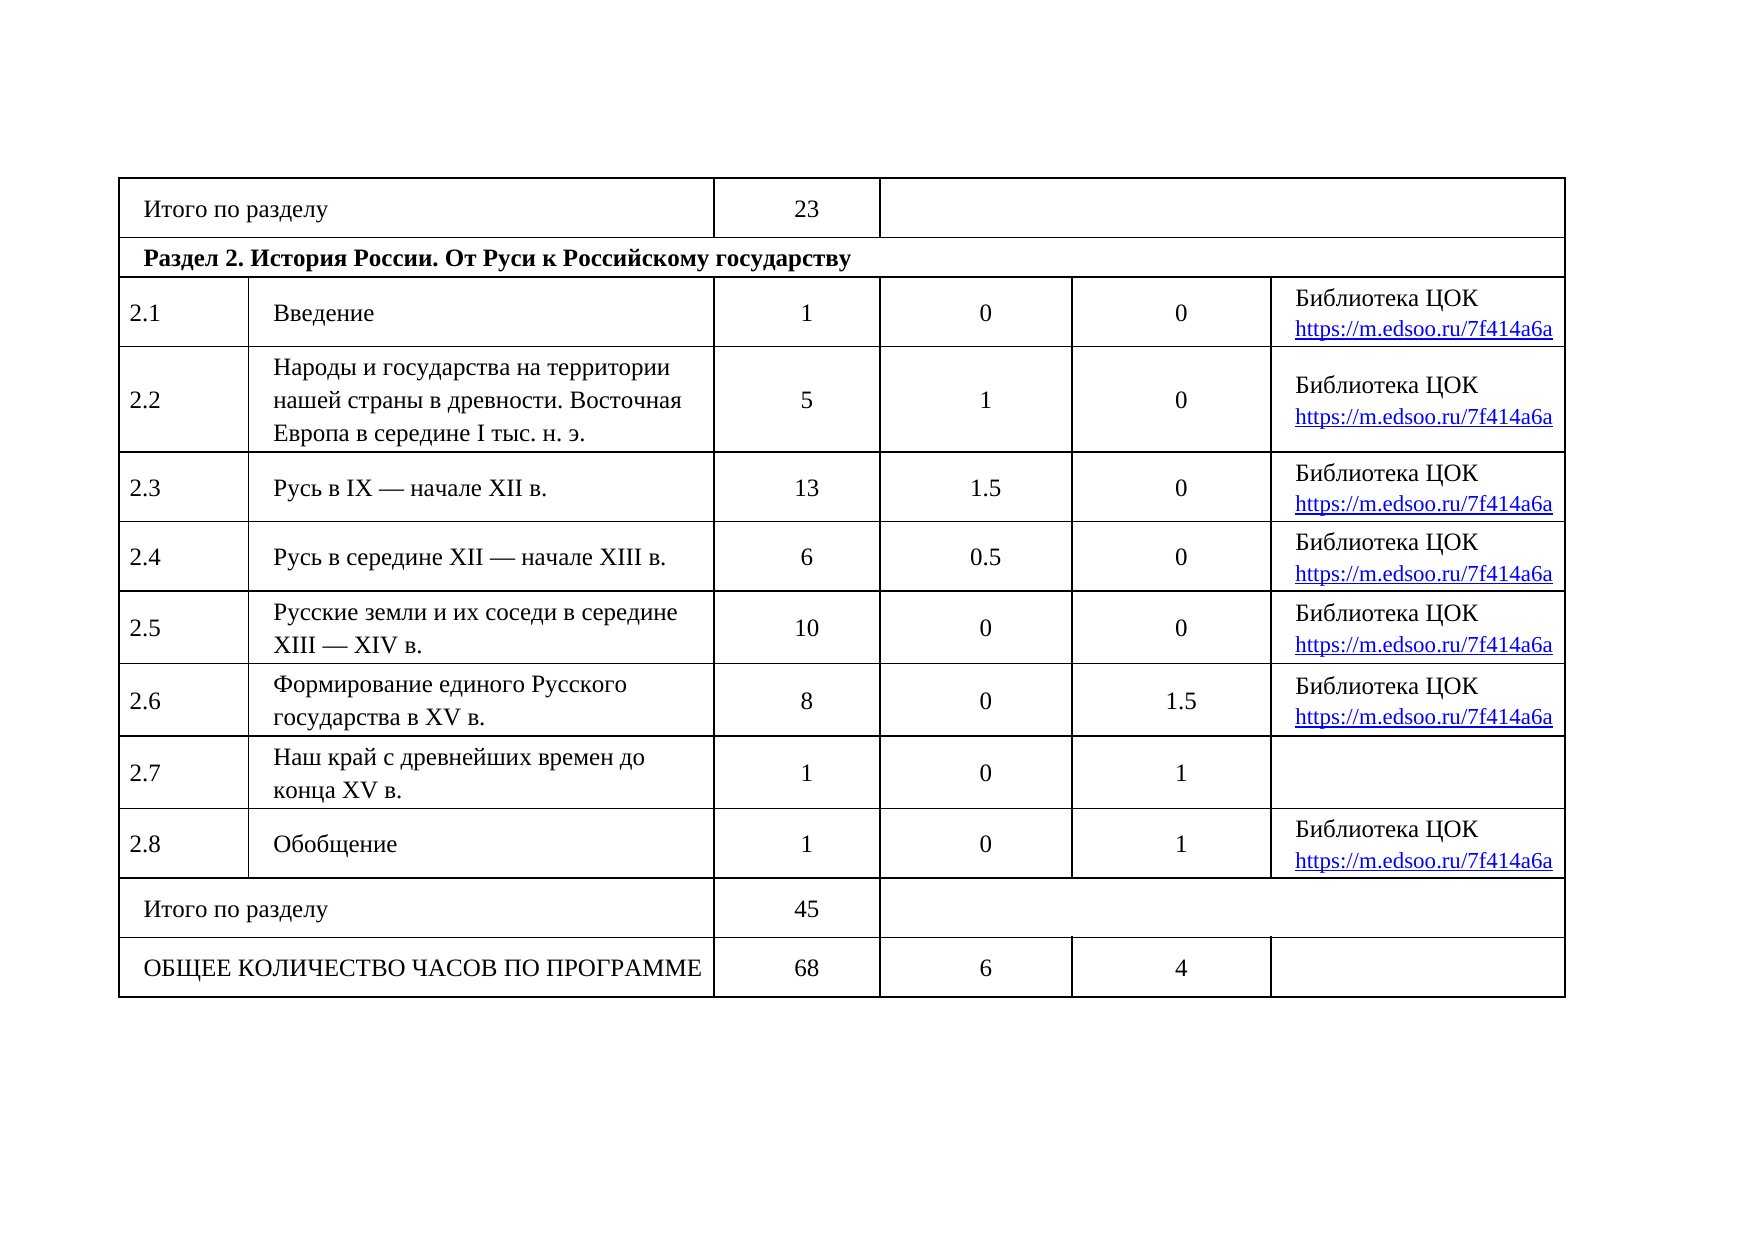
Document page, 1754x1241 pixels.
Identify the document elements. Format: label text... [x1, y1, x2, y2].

table_cell 1 [715, 737, 879, 807]
table_cell 6 [715, 522, 879, 590]
table_cell Итого по разделу [120, 179, 713, 237]
table_cell 0 [881, 278, 1071, 346]
table_cell 23 [715, 179, 879, 237]
table_cell Русские земли и их соседи в середине XIII — XIV в. [249, 592, 713, 663]
table_cell 2.1 [120, 278, 248, 346]
table_cell 0 [881, 592, 1071, 663]
table_cell Русь в IX — начале XII в. [249, 453, 713, 521]
table_cell Русь в середине XII — начале XIII в. [249, 522, 713, 590]
table_cell [881, 179, 1564, 237]
table_cell Библиотека ЦОК https://m.edsoo.ru/7f414a6a [1272, 347, 1564, 451]
table_cell 68 [715, 938, 879, 996]
table_cell Народы и государства на территории нашей страны в древности. Восточная Европа в середине I тыс. н. э. [249, 347, 713, 451]
table_cell 2.2 [120, 347, 248, 451]
table_cell 0 [1073, 592, 1270, 663]
table_cell 10 [715, 592, 879, 663]
table_cell Библиотека ЦОК https://m.edsoo.ru/7f414a6a [1272, 664, 1564, 735]
table_cell 2.3 [120, 453, 248, 521]
table_cell 2.5 [120, 592, 248, 663]
table_cell 0 [1073, 278, 1270, 346]
table_cell 0 [881, 664, 1071, 735]
table_cell 0 [881, 737, 1071, 807]
table_cell Раздел 2. История России. От Руси к Российскому государству [120, 238, 1564, 276]
table_cell 0.5 [881, 522, 1071, 590]
table_cell Введение [249, 278, 713, 346]
table_cell 0 [1073, 453, 1270, 521]
table_cell 1 [1073, 737, 1270, 807]
table_cell Наш край с древнейших времен до конца XV в. [249, 737, 713, 807]
table_cell [1272, 938, 1564, 996]
table_cell Формирование единого Русского государства в XV в. [249, 664, 713, 735]
table_cell 5 [715, 347, 879, 451]
table_cell ОБЩЕЕ КОЛИЧЕСТВО ЧАСОВ ПО ПРОГРАММЕ [120, 938, 713, 996]
table_cell 8 [715, 664, 879, 735]
table_cell 1.5 [881, 453, 1071, 521]
table_cell 1 [715, 278, 879, 346]
table_cell 2.4 [120, 522, 248, 590]
table_cell Итого по разделу [120, 879, 713, 936]
table_cell 2.8 [120, 809, 248, 877]
table_cell 0 [1073, 347, 1270, 451]
table_cell 2.7 [120, 737, 248, 807]
table_cell 2.6 [120, 664, 248, 735]
table_cell Библиотека ЦОК https://m.edsoo.ru/7f414a6a [1272, 592, 1564, 663]
table_cell [881, 879, 1564, 936]
table_cell 13 [715, 453, 879, 521]
table_cell 4 [1073, 938, 1270, 996]
table_cell Библиотека ЦОК https://m.edsoo.ru/7f414a6a [1272, 278, 1564, 346]
table_cell Библиотека ЦОК https://m.edsoo.ru/7f414a6a [1272, 809, 1564, 877]
table_cell 45 [715, 879, 879, 936]
table_cell Обобщение [249, 809, 713, 877]
table_cell 6 [881, 938, 1071, 996]
table_cell 0 [1073, 522, 1270, 590]
table_cell 1 [715, 809, 879, 877]
table_cell 0 [881, 809, 1071, 877]
table_cell 1 [1073, 809, 1270, 877]
table_cell Библиотека ЦОК https://m.edsoo.ru/7f414a6a [1272, 522, 1564, 590]
table_cell [1272, 737, 1564, 807]
table_cell 1.5 [1073, 664, 1270, 735]
table_cell Библиотека ЦОК https://m.edsoo.ru/7f414a6a [1272, 453, 1564, 521]
table_cell 1 [881, 347, 1071, 451]
